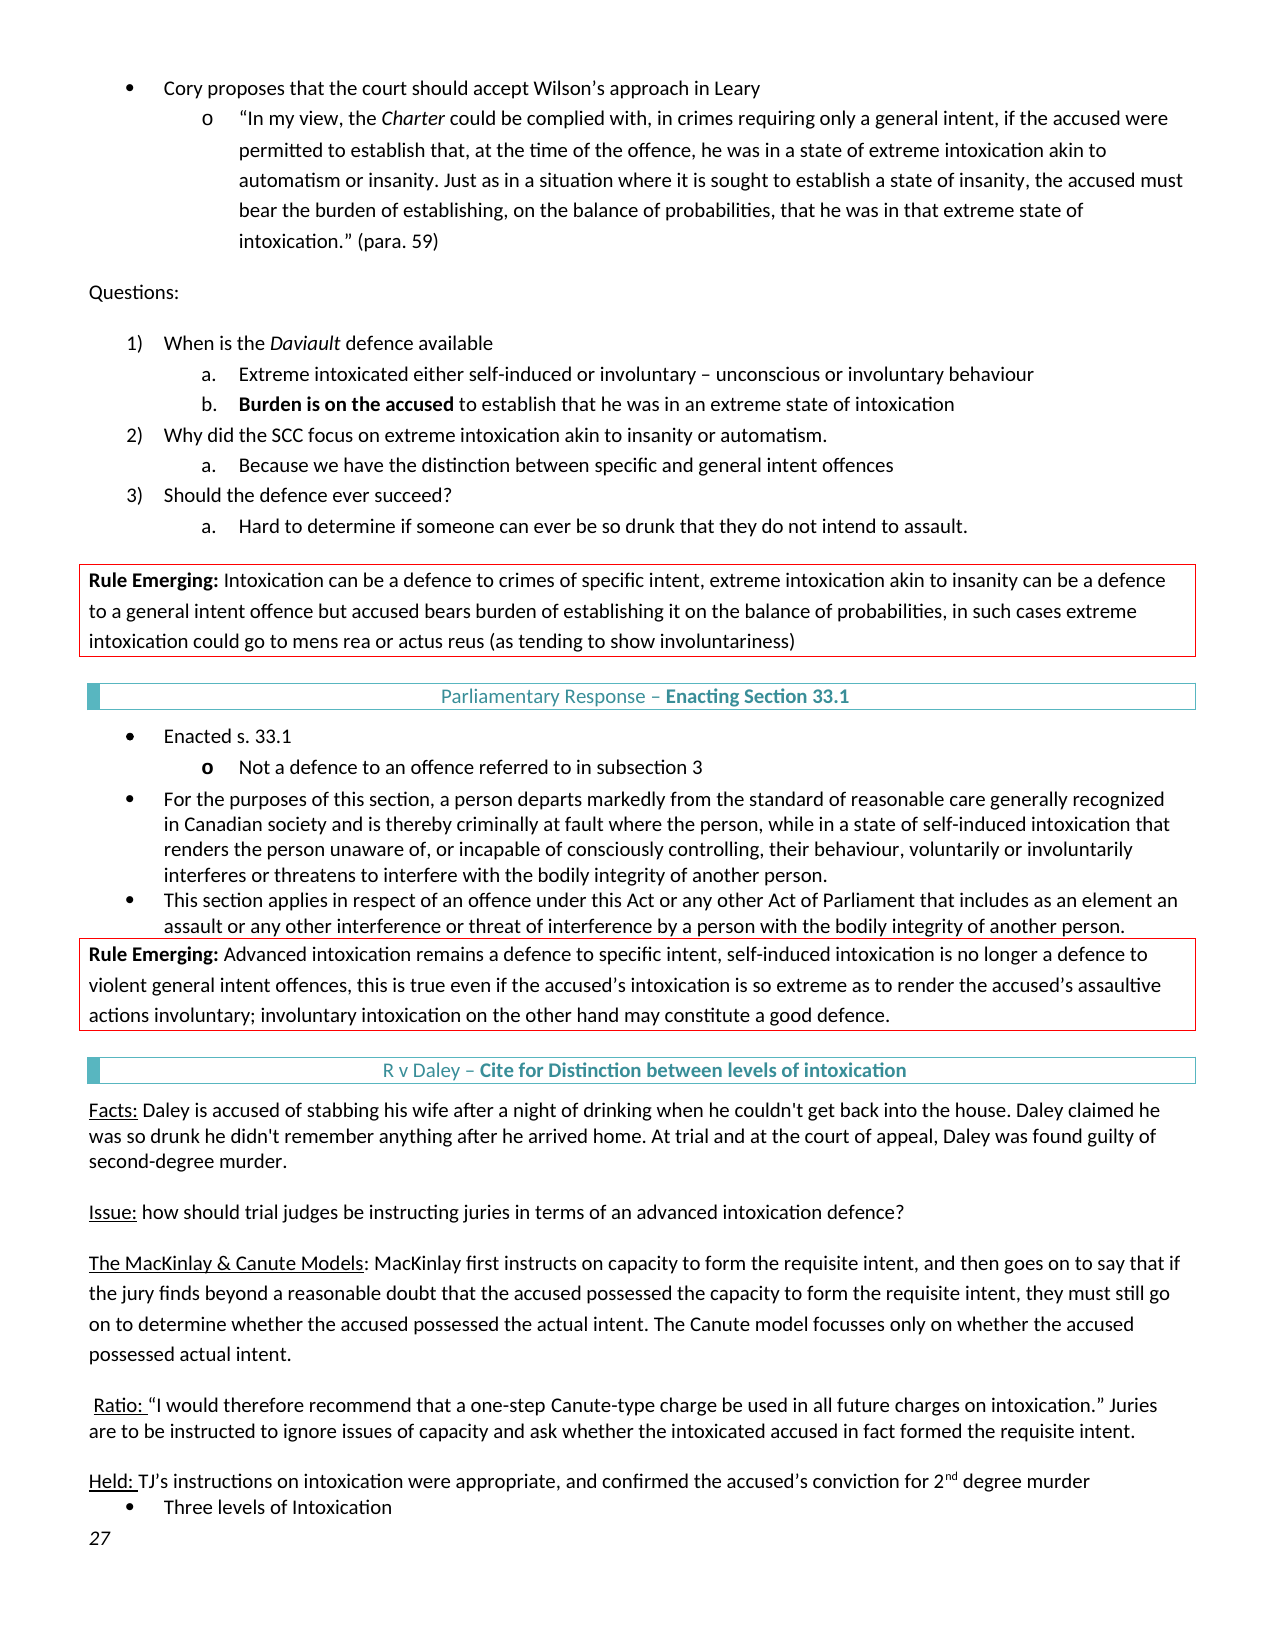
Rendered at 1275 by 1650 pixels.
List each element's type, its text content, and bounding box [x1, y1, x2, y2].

list Cory proposes that the court should accept Wilson’s approach in Leary [126, 75, 1186, 100]
text Issue: how should trial judges be instructing juries in terms of an advanced intoxication defence? [89, 1199, 1186, 1224]
list This section applies in respect of an offence under this Act or any other Act of Parliament that includes as an element an assault or any other interference or threat of interference by a person with the bodily integrity of another person. [126, 887, 1186, 938]
list “In my view, the Charter could be complied with, in crimes requiring only a general intent, if the accused were permitted to establish that, at the time of the offence, he was in a state of extreme intoxication akin to automatism or insanity. Just as in a situation where it is sought to establish a state of insanity, the accused must bear the burden of establishing, on the balance of probabilities, that he was in that extreme state of intoxication.” (para. 59) [201, 105, 1186, 253]
text Held: TJ’s instructions on intoxication were appropriate, and confirmed the accused’s conviction for 2nd degree murder [89, 1469, 1186, 1494]
list For the purposes of this section, a person departs markedly from the standard of reasonable care generally recognized in Canadian society and is thereby criminally at fault where the person, while in a state of self-induced intoxication that renders the person unaware of, or incapable of consciously controlling, their behaviour, voluntarily or involuntarily interferes or threatens to interfere with the bodily integrity of another person. [126, 786, 1186, 887]
text Facts: Daley is accused of stabbing his wife after a night of drinking when he couldn't get back into the house. Daley claimed he was so drunk he didn't remember anything after he arrived home. At trial and at the court of appeal, Daley was found guilty of second-degree murder. [89, 1097, 1186, 1174]
list Enacted s. 33.1 [126, 724, 1186, 749]
list Should the defence ever succeed? [126, 483, 1186, 508]
text The MacKinlay & Canute Models: MacKinlay first instructs on capacity to form the requisite intent, and then goes on to say that if the jury finds beyond a reasonable doubt that the accused possessed the capacity to form the requisite intent, they must still go on to determine whether the accused possessed the actual intent. The Canute model focusses only on whether the accused possessed actual intent. [89, 1250, 1186, 1367]
list Not a defence to an offence referred to in subsection 3 [201, 754, 1186, 781]
list Because we have the distinction between specific and general intent offences [201, 452, 1186, 478]
text Ratio: “I would therefore recommend that a one-step Canute-type charge be used in all future charges on intoxication.” Juries are to be instructed to ignore issues of capacity and ask whether the intoxicated accused in fact formed the requisite intent. [89, 1392, 1186, 1443]
list Extreme intoxicated either self-induced or involuntary – unconscious or involuntary behaviour [201, 361, 1186, 386]
list Burden is on the accused to establish that he was in an extreme state of intoxication [201, 391, 1186, 417]
list When is the Daviault defence available [126, 331, 1186, 356]
list Why did the SCC focus on extreme intoxication akin to insanity or automatism. [126, 422, 1186, 447]
list Three levels of Intoxication [126, 1494, 1186, 1519]
subtitle R v Daley – Cite for Distinction between levels of intoxication [100, 1058, 1195, 1083]
text Questions: [89, 279, 1186, 305]
list Hard to determine if someone can ever be so drunk that they do not intend to assault. [201, 513, 1186, 538]
text Rule Emerging: Advanced intoxication remains a defence to specific intent, self-induced intoxication is no longer a defence to violent general intent offences, this is true even if the accused’s intoxication is so extreme as to render the accused’s assaultive actions involuntary; involuntary intoxication on the other hand may constitute a good defence. [80, 939, 1195, 1030]
text Rule Emerging: Intoxication can be a defence to crimes of specific intent, extreme intoxication akin to insanity can be a defence to a general intent offence but accused bears burden of establishing it on the balance of probabilities, in such cases extreme intoxication could go to mens rea or actus reus (as tending to show involuntariness) [80, 565, 1195, 656]
subtitle Parliamentary Response – Enacting Section 33.1 [100, 684, 1195, 709]
